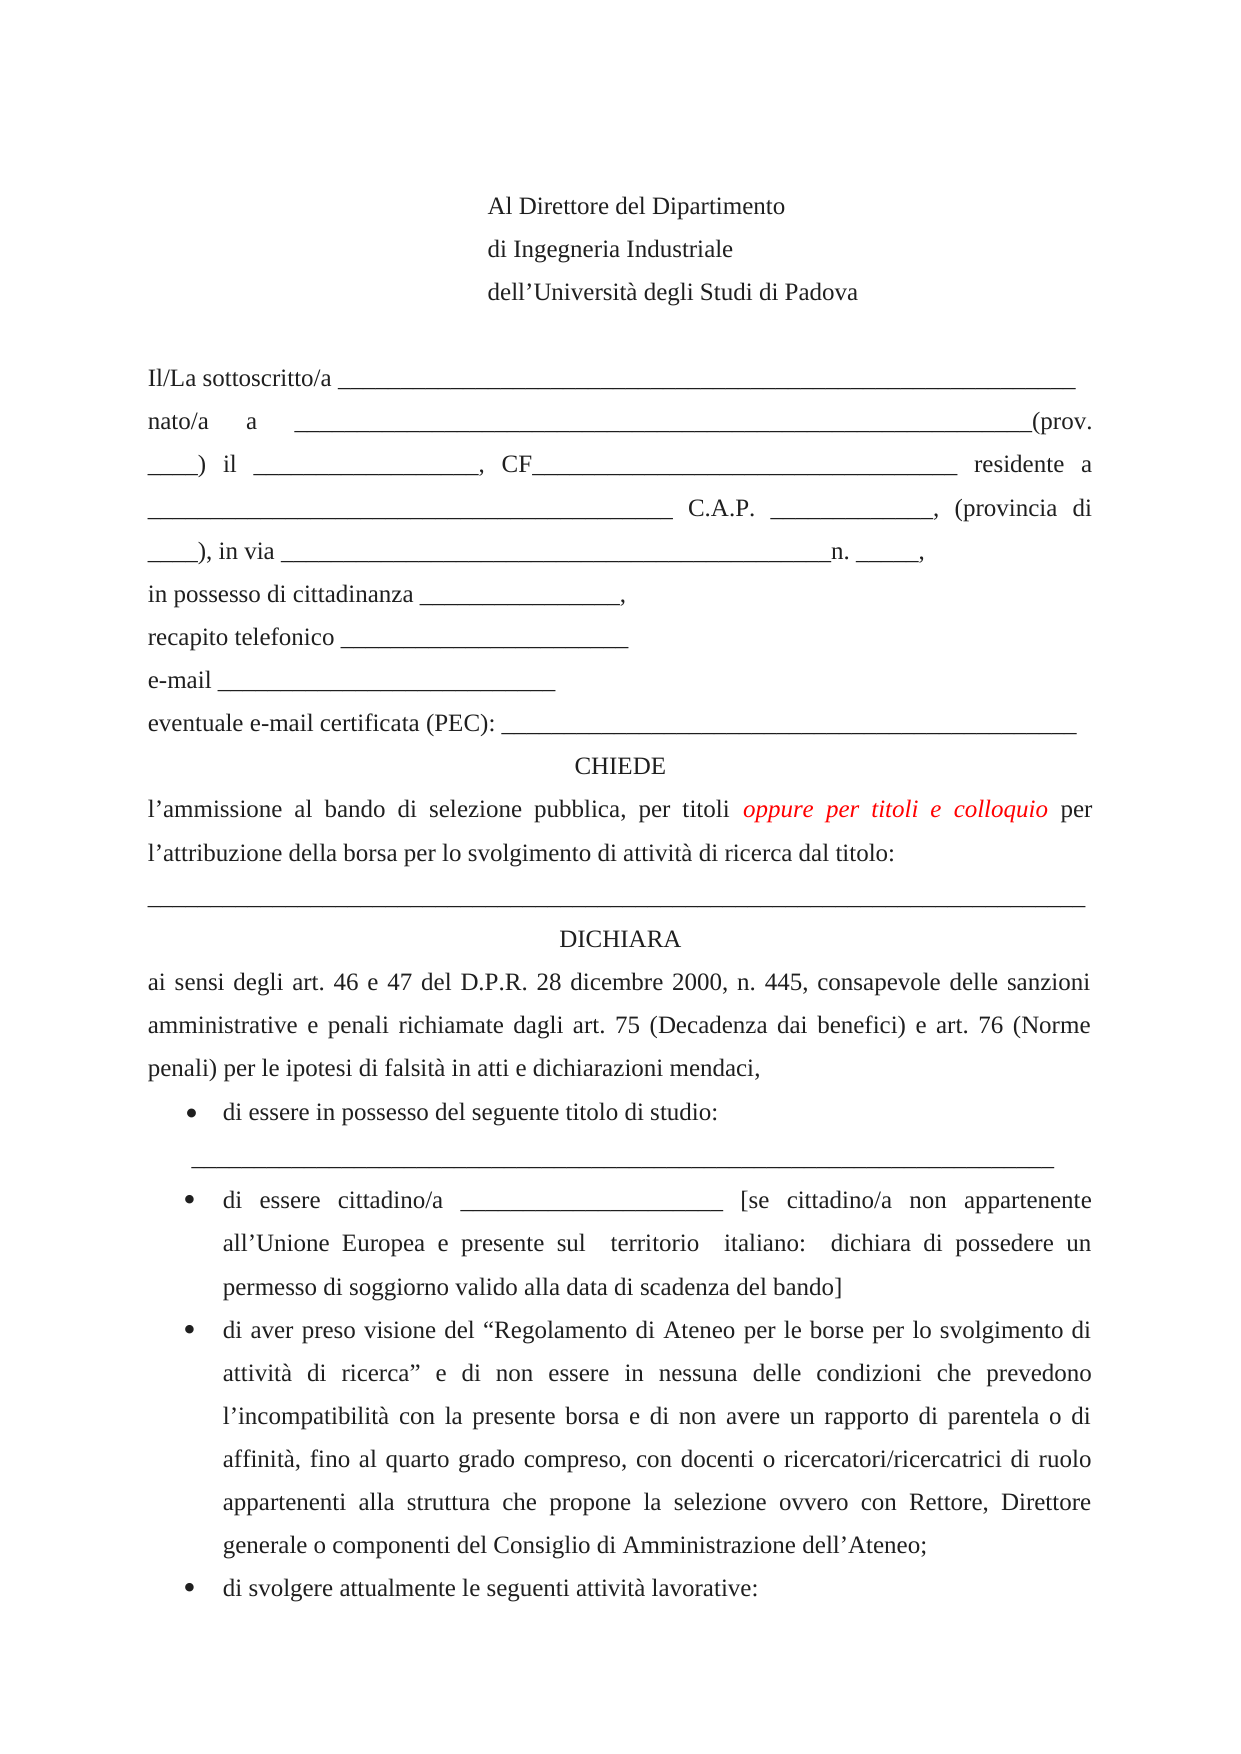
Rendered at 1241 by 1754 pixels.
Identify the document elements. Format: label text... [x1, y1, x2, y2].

text DICHIARA [148, 924, 1092, 953]
text Al Direttore del Dipartimento [487, 191, 1092, 219]
text dell’Università degli Studi di Padova [487, 277, 1092, 306]
text recapito telefonico _______________________ [148, 622, 1092, 651]
list di aver preso visione del “Regolamento di Ateneo per le borse per lo svolgimento di attività di ricerca” e di non essere in nessuna delle condizioni che prevedono l’incompatibilità con la presente borsa e di non avere un rapporto di parentela o di affinità, fino al quarto grado compreso, con docenti o ricercatori/ricercatrici di ruolo appartenenti alla struttura che propone la selezione ovvero con Rettore, Direttore generale o componenti del Consiglio di Amministrazione dell’Ateneo; [185, 1315, 1092, 1559]
text nato/a a ___________________________________________________________(prov. ____) il __________________, CF__________________________________ residente a __________________________________________ C.A.P. _____________, (provincia di ____), in via ____________________________________________n. _____, [148, 406, 1092, 564]
list di svolgere attualmente le seguenti attività lavorative: [185, 1573, 1092, 1602]
text di Ingegneria Industriale [487, 234, 1092, 263]
text _____________________________________________________________________ [185, 1142, 1092, 1171]
text eventuale e-mail certificata (PEC): ______________________________________________ [148, 708, 1092, 737]
text CHIEDE [148, 751, 1092, 780]
text ai sensi degli art. 46 e 47 del D.P.R. 28 dicembre 2000, n. 445, consapevole delle sanzioni amministrative e penali richiamate dagli art. 75 (Decadenza dai benefici) e art. 76 (Norme penali) per le ipotesi di falsità in atti e dichiarazioni mendaci, [148, 967, 1092, 1082]
text ___________________________________________________________________________ [148, 881, 1092, 909]
text in possesso di cittadinanza ________________, [148, 579, 1092, 608]
text l’ammissione al bando di selezione pubblica, per titoli oppure per titoli e colloquio per l’attribuzione della borsa per lo svolgimento di attività di ricerca dal titolo: [148, 794, 1092, 866]
text Il/La sottoscritto/a ___________________________________________________________ [148, 363, 1092, 392]
list di essere cittadino/a _____________________ [se cittadino/a non appartenente all’Unione Europea e presente sul territorio italiano: dichiara di possedere un permesso di soggiorno valido alla data di scadenza del bando] [185, 1185, 1092, 1300]
list di essere in possesso del seguente titolo di studio: [185, 1096, 1092, 1127]
text e-mail ___________________________ [148, 665, 1092, 694]
